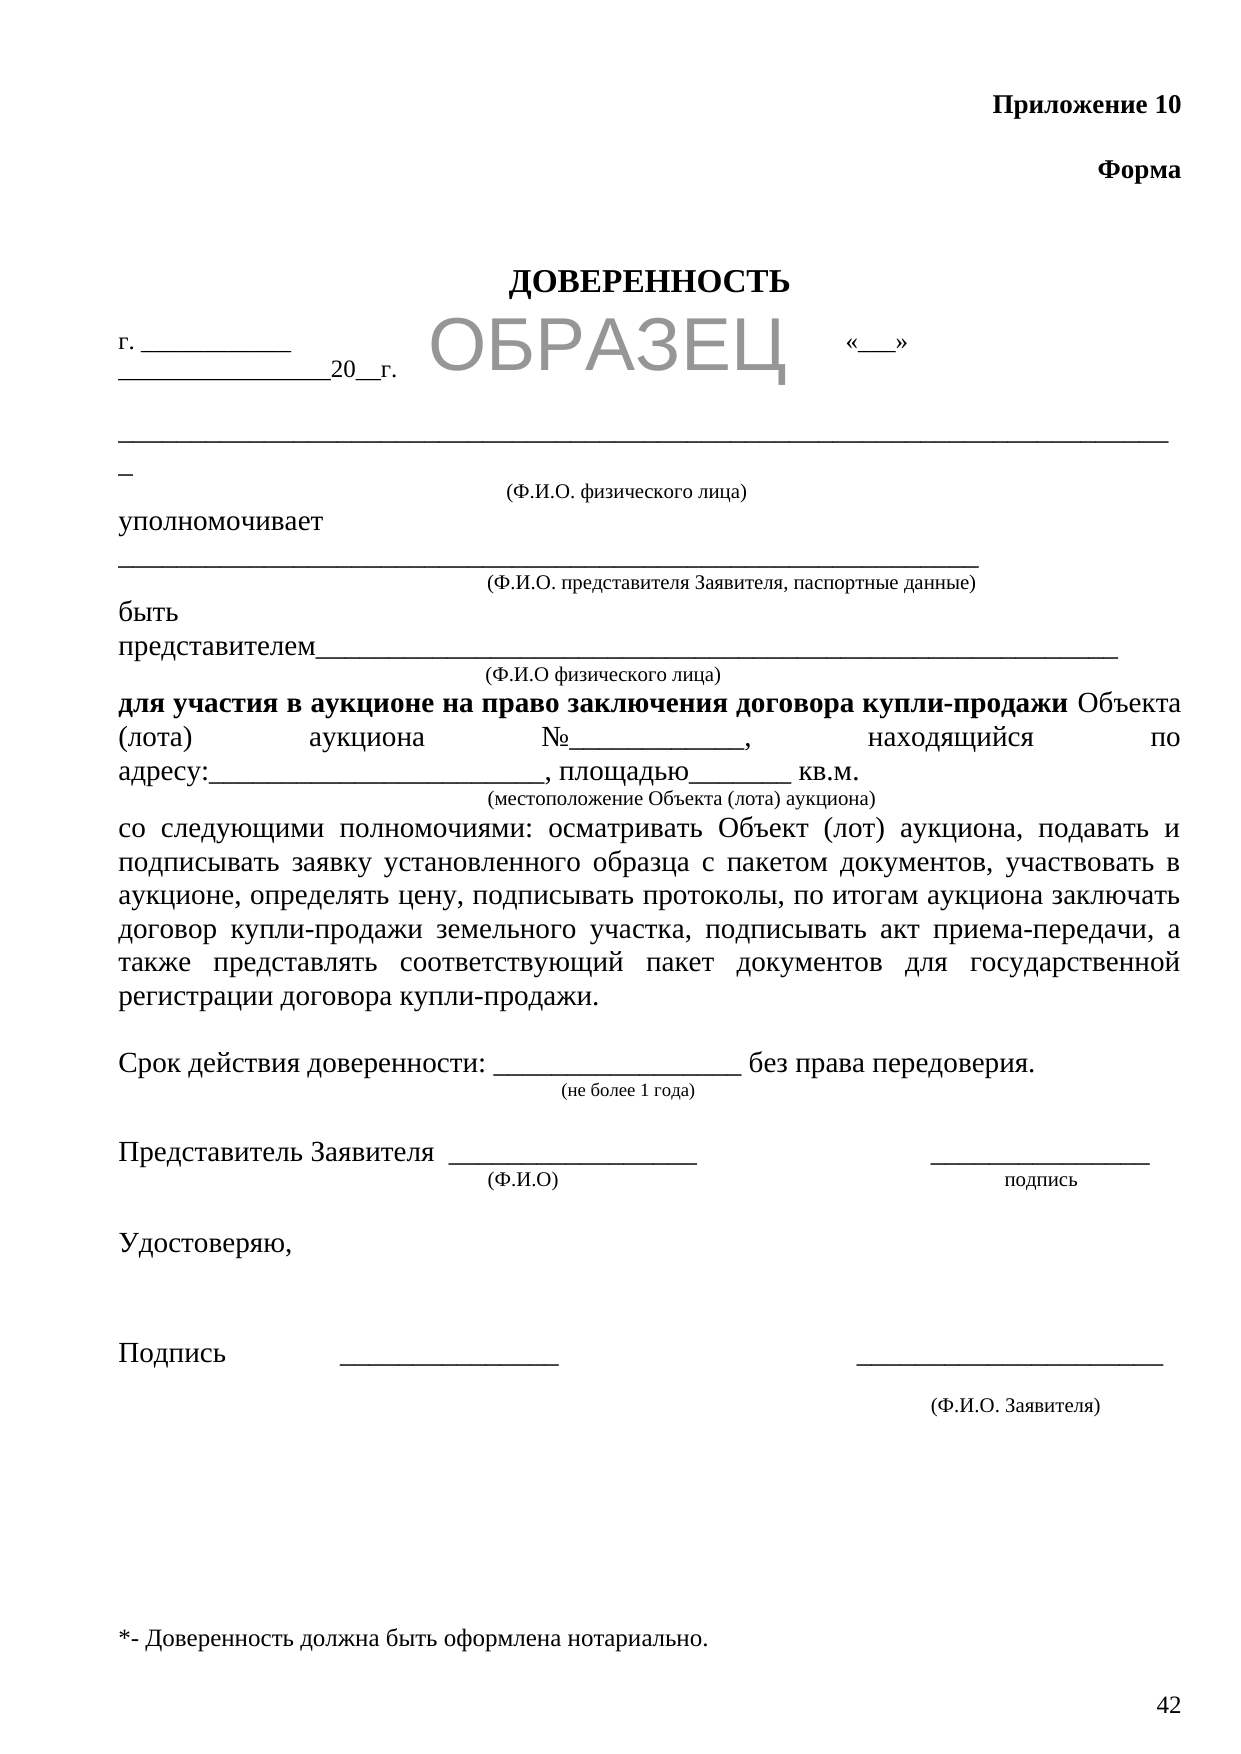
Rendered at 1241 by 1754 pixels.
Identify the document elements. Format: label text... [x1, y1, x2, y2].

text *- Доверенность должна быть оформлена нотариально. [118, 1623, 1181, 1652]
text для участия в аукционе на право заключения договора купли-продажи Объекта (лота) аукциона №____________, находящийся по адресу:_______________________, площадью_______ кв.м. [118, 686, 1181, 786]
text Форма [118, 153, 1181, 184]
text г. ____________ «___» _________________20__г. [118, 326, 1181, 383]
text (Ф.И.О) подпись [118, 1167, 1181, 1191]
text (Ф.И.О. физического лица) [177, 479, 1181, 503]
text уполномочивает ___________________________________________________________ [118, 503, 1181, 570]
text (Ф.И.О. Заявителя) [192, 1393, 1181, 1417]
text ДОВЕРЕННОСТЬ [118, 261, 1181, 299]
subtitle Приложение 10 [118, 89, 1181, 120]
text Удостоверяю, [118, 1225, 1181, 1258]
text (Ф.И.О физического лица) [339, 661, 1181, 686]
text (не более 1 года) [118, 1078, 1181, 1100]
text со следующими полномочиями: осматривать Объект (лот) аукциона, подавать и подписывать заявку установленного образца с пакетом документов, участвовать в аукционе, определять цену, подписывать протоколы, по итогам аукциона заключать договор купли-продажи земельного участка, подписывать акт приема-передачи, а также представлять соответствующий пакет документов для государственной регистрации договора купли-продажи. [118, 810, 1181, 1011]
text Представитель Заявителя _________________ _______________ [118, 1134, 1181, 1167]
text _________________________________________________________________________ [118, 412, 1181, 479]
text (местоположение Объекта (лота) аукциона) [414, 786, 1181, 810]
text Срок действия доверенности: _________________ без права передоверия. [118, 1045, 1181, 1078]
text Подпись _______________ _____________________ [59, 1335, 1240, 1368]
text быть представителем_______________________________________________________ [118, 594, 1181, 661]
text (Ф.И.О. представителя Заявителя, паспортные данные) [413, 570, 1181, 594]
